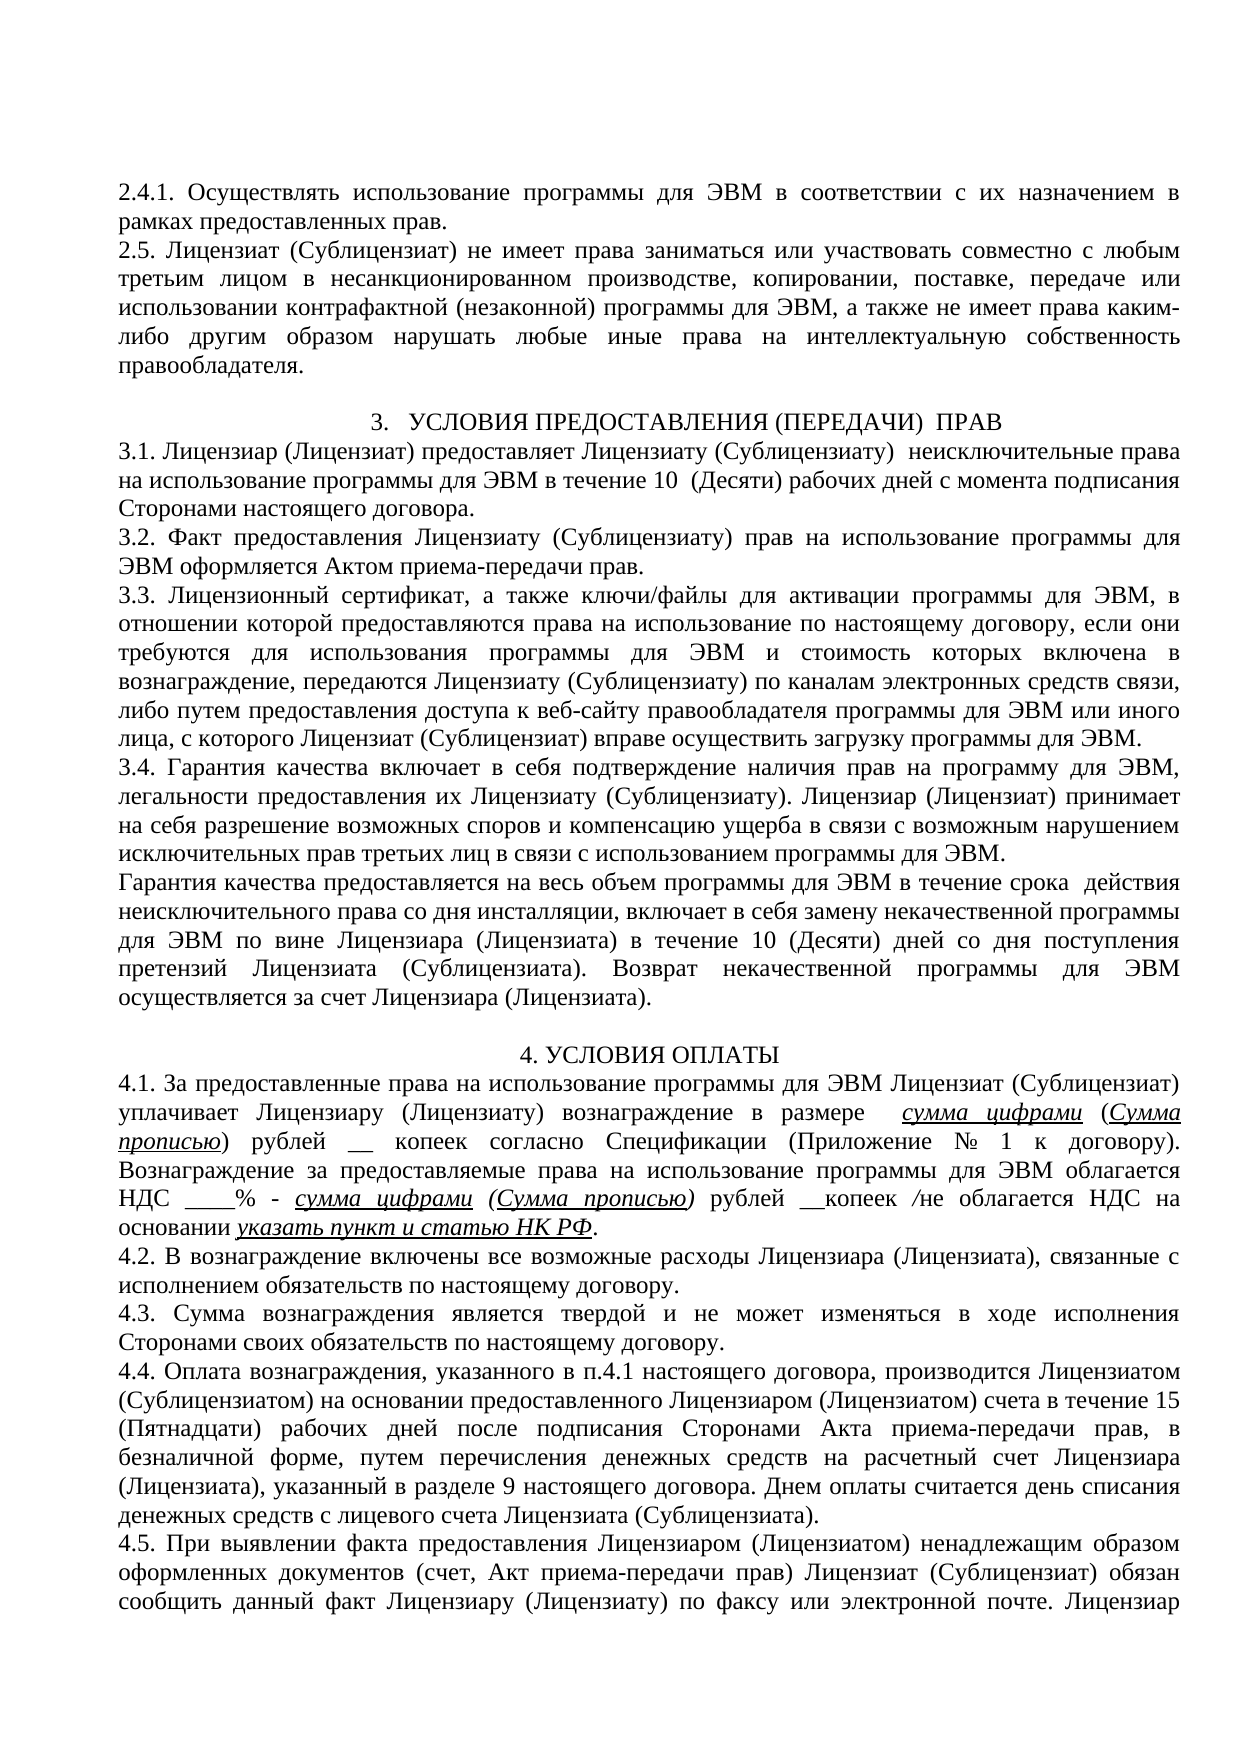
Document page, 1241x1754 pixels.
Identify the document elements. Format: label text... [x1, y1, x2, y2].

text 2.5. Лицензиат (Сублицензиат) не имеет права заниматься или участвовать совместно с любым третьим лицом в несанкционированном производстве, копировании, поставке, передаче или использовании контрафактной (незаконной) программы для ЭВМ, а также не имеет права каким-либо другим образом нарушать любые иные права на интеллектуальную собственность правообладателя. [118, 235, 1181, 378]
text 3.3. Лицензионный сертификат, а также ключи/файлы для активации программы для ЭВМ, в отношении которой предоставляются права на использование по настоящему договору, если они требуются для использования программы для ЭВМ и стоимость которых включена в вознаграждение, передаются Лицензиату (Сублицензиату) по каналам электронных средств связи, либо путем предоставления доступа к веб-сайту правообладателя программы для ЭВМ или иного лица, с которого Лицензиат (Сублицензиат) вправе осуществить загрузку программы для ЭВМ. [118, 580, 1181, 752]
text 4.2. В вознаграждение включены все возможные расходы Лицензиара (Лицензиата), связанные с исполнением обязательств по настоящему договору. [118, 1241, 1181, 1298]
text Гарантия качества предоставляется на весь объем программы для ЭВМ в течение срока действия неисключительного права со дня инсталляции, включает в себя замену некачественной программы для ЭВМ по вине Лицензиара (Лицензиата) в течение 10 (Десяти) дней со дня поступления претензий Лицензиата (Сублицензиата). Возврат некачественной программы для ЭВМ осуществляется за счет Лицензиара (Лицензиата). [118, 867, 1181, 1011]
text 2.4.1. Осуществлять использование программы для ЭВМ в соответствии с их назначением в рамках предоставленных прав. [118, 177, 1181, 235]
text 3.2. Факт предоставления Лицензиату (Сублицензиату) прав на использование программы для ЭВМ оформляется Актом приема-передачи прав. [118, 522, 1181, 580]
text 3.4. Гарантия качества включает в себя подтверждение наличия прав на программу для ЭВМ, легальности предоставления их Лицензиату (Сублицензиату). Лицензиар (Лицензиат) принимает на себя разрешение возможных споров и компенсацию ущерба в связи с возможным нарушением исключительных прав третьих лиц в связи с использованием программы для ЭВМ. [118, 752, 1181, 867]
text 4.4. Оплата вознаграждения, указанного в п.4.1 настоящего договора, производится Лицензиатом (Сублицензиатом) на основании предоставленного Лицензиаром (Лицензиатом) счета в течение 15 (Пятнадцати) рабочих дней после подписания Сторонами Акта приема-передачи прав, в безналичной форме, путем перечисления денежных средств на расчетный счет Лицензиара (Лицензиата), указанный в разделе 9 настоящего договора. Днем оплаты считается день списания денежных средств с лицевого счета Лицензиата (Сублицензиата). [118, 1356, 1181, 1528]
text 4. УСЛОВИЯ ОПЛАТЫ [118, 1040, 1181, 1068]
text 3.1. Лицензиар (Лицензиат) предоставляет Лицензиату (Сублицензиату) неисключительные права на использование программы для ЭВМ в течение 10 (Десяти) рабочих дней с момента подписания Сторонами настоящего договора. [118, 436, 1181, 522]
list УСЛОВИЯ ПРЕДОСТАВЛЕНИЯ (ПЕРЕДАЧИ) ПРАВ [192, 407, 1181, 436]
text 4.1. За предоставленные права на использование программы для ЭВМ Лицензиат (Сублицензиат) уплачивает Лицензиару (Лицензиату) вознаграждение в размере сумма цифрами (Сумма прописью) рублей __ копеек согласно Спецификации (Приложение № 1 к договору). Вознаграждение за предоставляемые права на использование программы для ЭВМ облагается НДС ____% - сумма цифрами (Сумма прописью) рублей __копеек /не облагается НДС на основании указать пункт и статью НК РФ. [118, 1068, 1181, 1241]
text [118, 1528, 1181, 1615]
text 4.3. Сумма вознаграждения является твердой и не может изменяться в ходе исполнения Сторонами своих обязательств по настоящему договору. [118, 1298, 1181, 1356]
